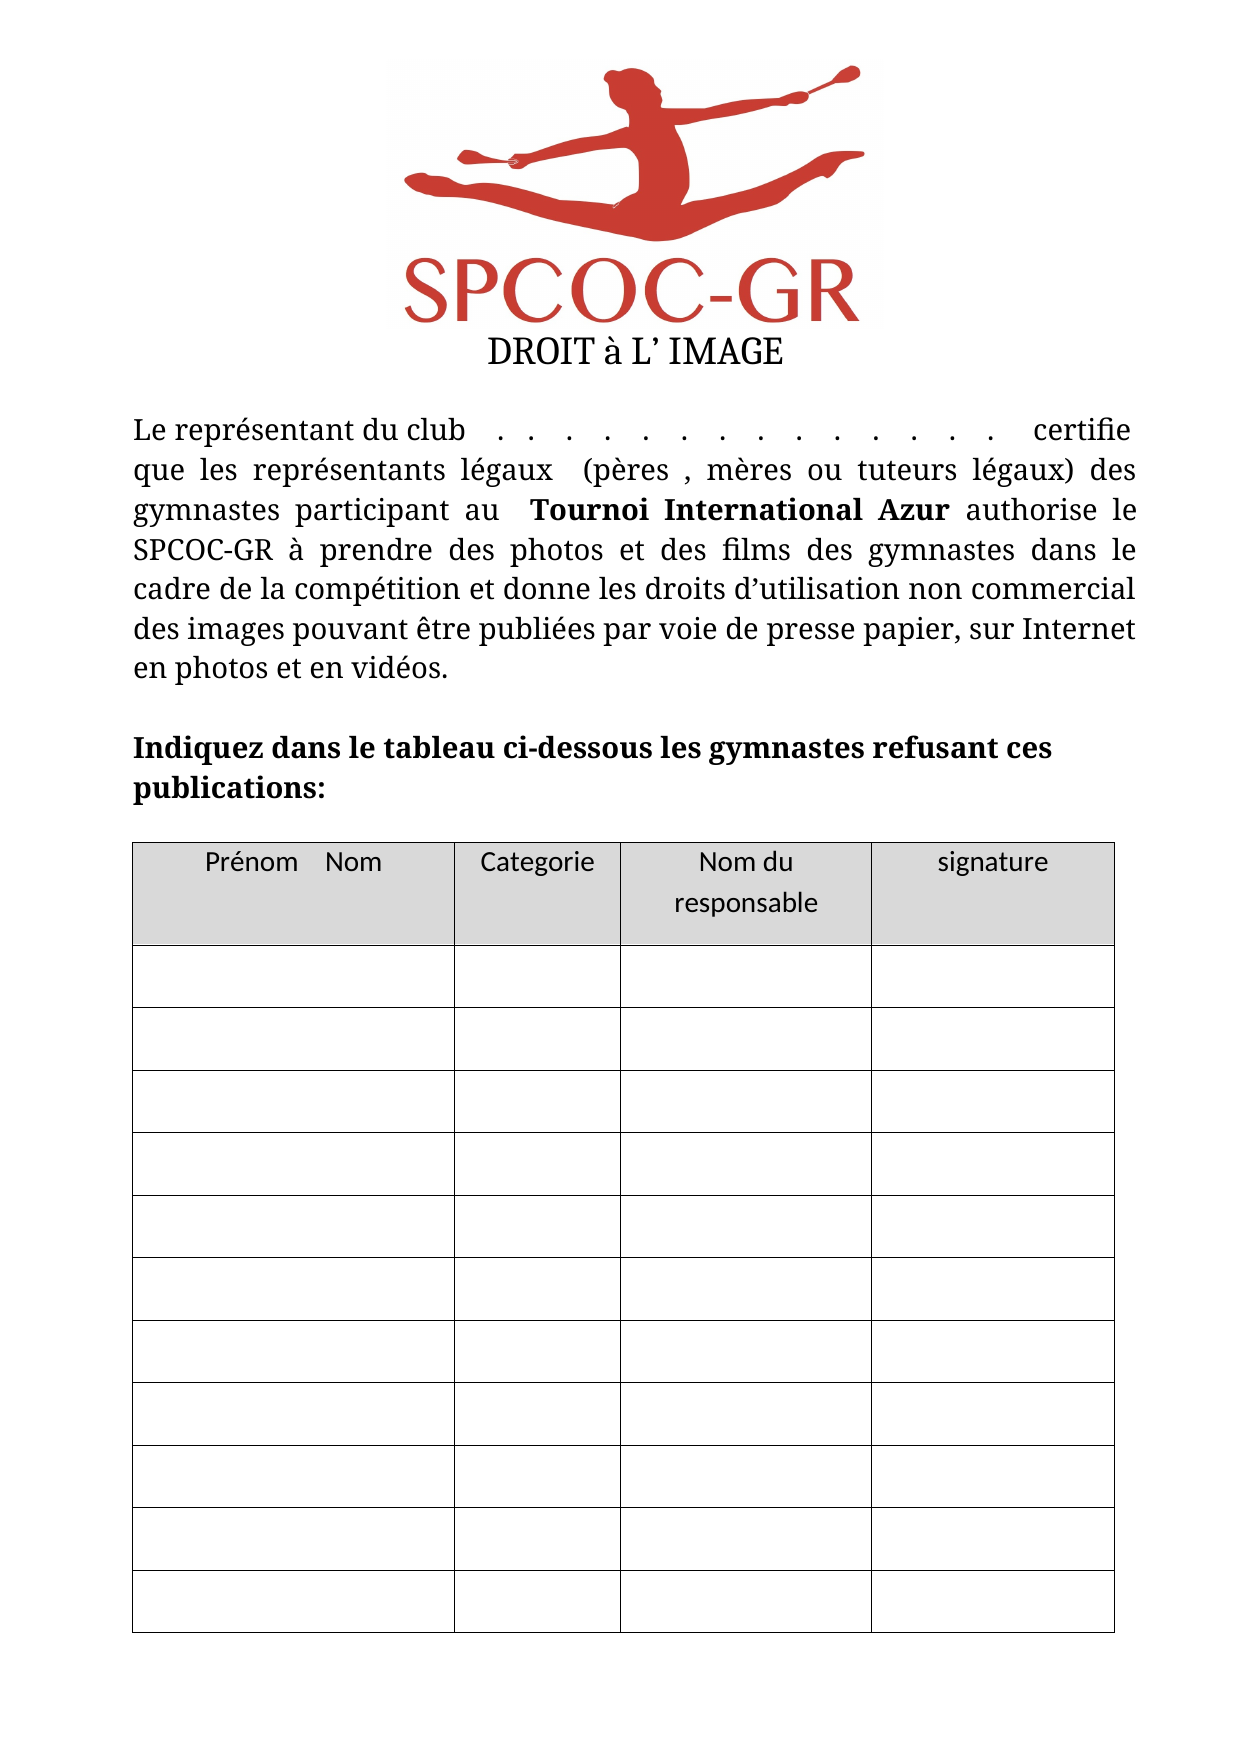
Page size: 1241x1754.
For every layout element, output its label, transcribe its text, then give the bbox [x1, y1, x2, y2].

table_cell [621, 946, 871, 1007]
table_cell [133, 1321, 454, 1382]
table_cell [621, 1071, 871, 1132]
table_cell [872, 1321, 1114, 1382]
table_header Categorie [455, 843, 620, 944]
text Le représentant du club . . . . . . . . . . . . . . certifie que les représentants légaux (pères , mères ou tuteurs légaux) des gymnastes participant au Tournoi International Azur authorise le SPCOC-GR à prendre des photos et des films des gymnastes dans le cadre de la compétition et donne les droits d’utilisation non commercial des images pouvant être publiées par voie de presse papier, sur Internet en photos et en vidéos. [133, 410, 1138, 687]
table_cell [455, 1071, 620, 1132]
picture [386, 59, 885, 329]
table_cell [621, 1321, 871, 1382]
table_cell [133, 1071, 454, 1132]
table_cell [872, 1508, 1114, 1569]
table_cell [455, 1446, 620, 1507]
table_cell [621, 1508, 871, 1569]
table_cell [872, 1571, 1114, 1632]
table_cell [872, 1446, 1114, 1507]
text Indiquez dans le tableau ci-dessous les gymnastes refusant ces publications: [133, 727, 1138, 807]
table_cell [621, 1446, 871, 1507]
table_cell [455, 1571, 620, 1632]
table_cell [133, 1133, 454, 1194]
table_cell [621, 1571, 871, 1632]
table_header Nom du responsable [621, 843, 871, 944]
table_cell [872, 1008, 1114, 1069]
table_cell [872, 1133, 1114, 1194]
table_cell [872, 1258, 1114, 1319]
table_cell [133, 1446, 454, 1507]
table_cell [455, 946, 620, 1007]
table_cell [621, 1383, 871, 1444]
table_header signature [872, 843, 1114, 944]
table_cell [455, 1508, 620, 1569]
table_cell [455, 1321, 620, 1382]
table_cell [872, 1383, 1114, 1444]
table_cell [872, 1196, 1114, 1257]
table_cell [133, 1196, 454, 1257]
table_cell [133, 1383, 454, 1444]
table_cell [133, 1008, 454, 1069]
table_cell [133, 1571, 454, 1632]
table_cell [621, 1258, 871, 1319]
table_cell [455, 1383, 620, 1444]
table_cell [133, 1508, 454, 1569]
table_cell [872, 1071, 1114, 1132]
text DROIT à L’ IMAGE [133, 328, 1138, 374]
table_cell [455, 1008, 620, 1069]
table_header Prénom Nom [133, 843, 454, 944]
table_cell [621, 1133, 871, 1194]
table_cell [455, 1258, 620, 1319]
table_cell [621, 1196, 871, 1257]
table_cell [621, 1008, 871, 1069]
table_cell [133, 1258, 454, 1319]
table_cell [133, 946, 454, 1007]
table_cell [455, 1196, 620, 1257]
table_cell [455, 1133, 620, 1194]
table_cell [872, 946, 1114, 1007]
